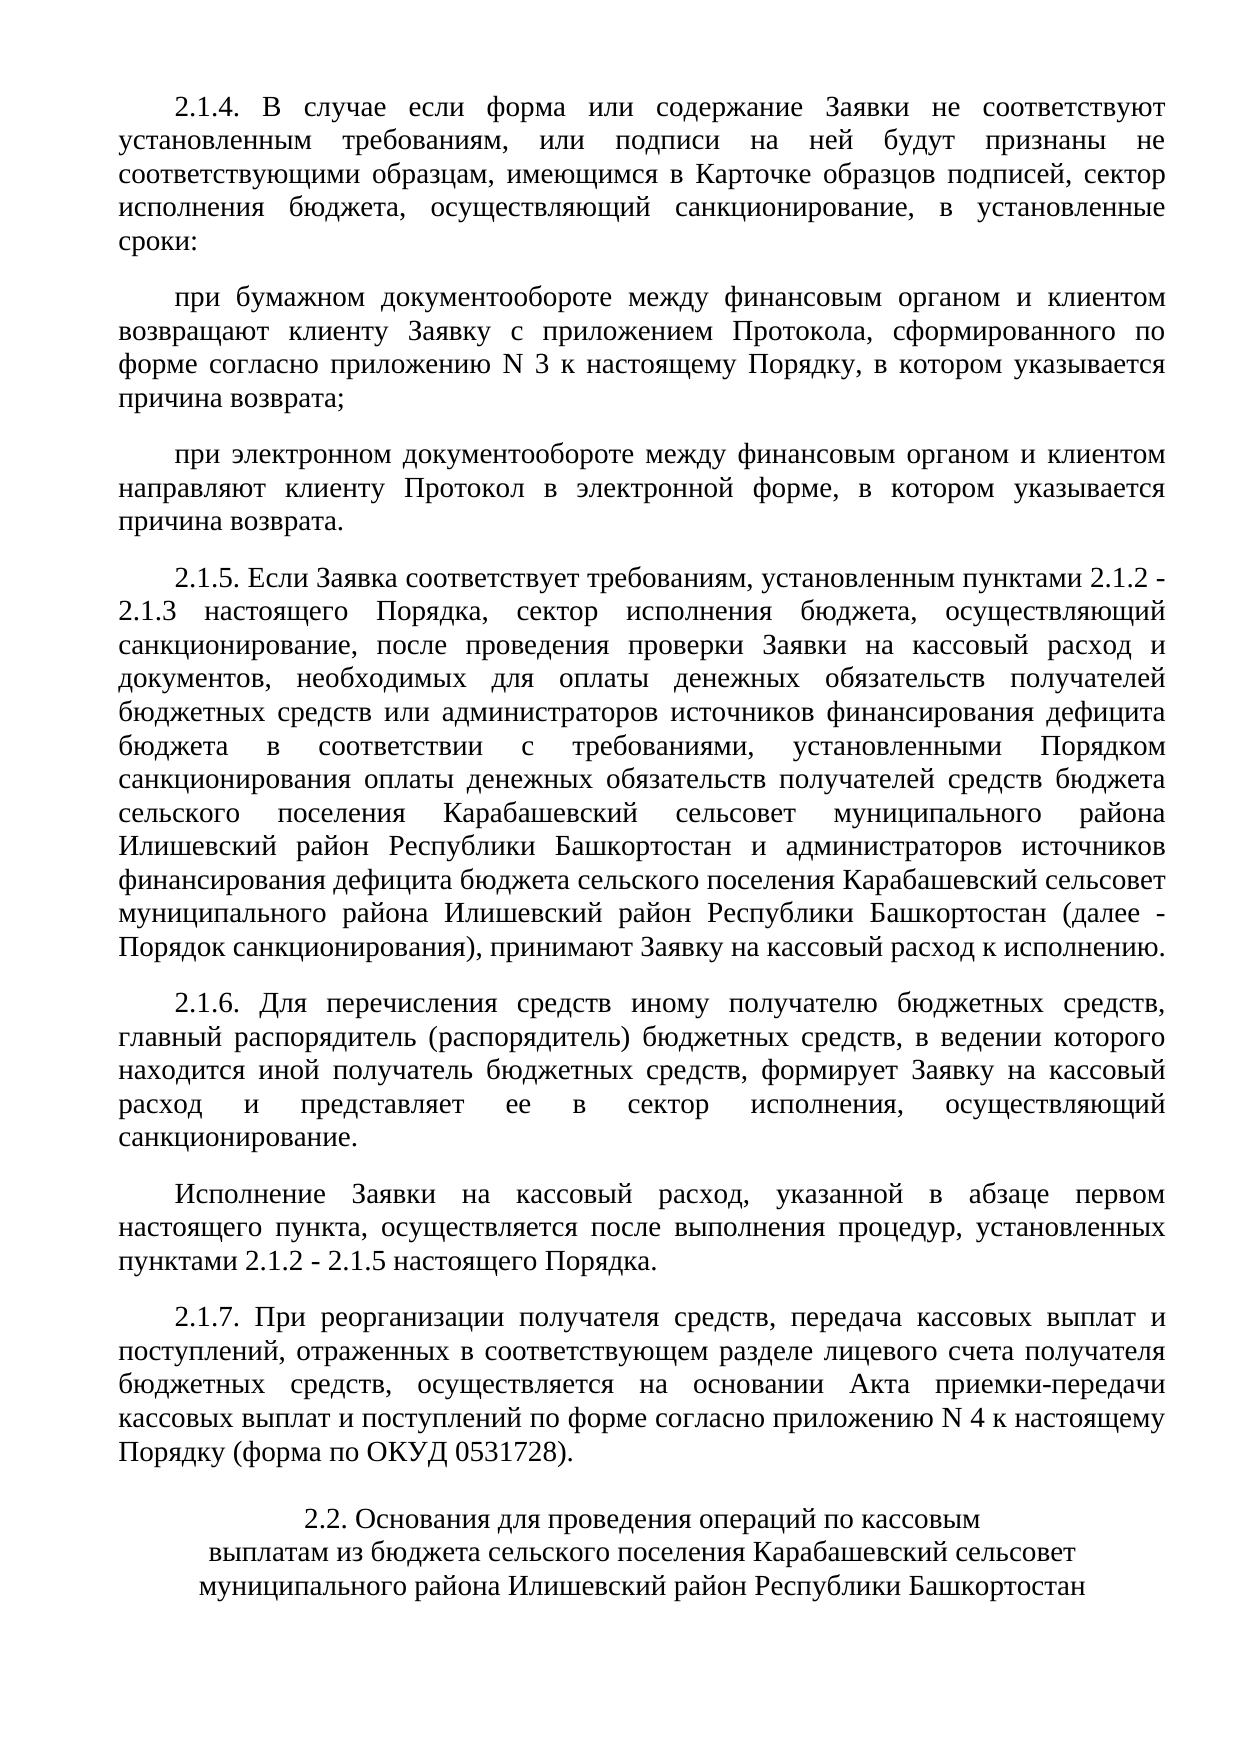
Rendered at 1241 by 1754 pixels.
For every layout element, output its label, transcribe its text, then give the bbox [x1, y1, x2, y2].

text 2.1.6. Для перечисления средств иному получателю бюджетных средств, главный распорядитель (распорядитель) бюджетных средств, в ведении которого находится иной получатель бюджетных средств, формирует Заявку на кассовый расход и представляет ее в сектор исполнения, осуществляющий санкционирование. [118, 985, 1167, 1153]
text 2.1.7. При реорганизации получателя средств, передача кассовых выплат и поступлений, отраженных в соответствующем разделе лицевого счета получателя бюджетных средств, осуществляется на основании Акта приемки-передачи кассовых выплат и поступлений по форме согласно приложению N 4 к настоящему Порядку (форма по ОКУД 0531728). [118, 1299, 1167, 1467]
text 2.1.4. В случае если форма или содержание Заявки не соответствуют установленным требованиям, или подписи на ней будут признаны не соответствующими образцам, имеющимся в Карточке образцов подписей, сектор исполнения бюджета, осуществляющий санкционирование, в установленные сроки: [118, 89, 1167, 256]
text 2.2. Основания для проведения операций по кассовым [118, 1501, 1167, 1534]
text при электронном документообороте между финансовым органом и клиентом направляют клиенту Протокол в электронной форме, в котором указывается причина возврата. [118, 436, 1167, 537]
text 2.1.5. Если Заявка соответствует требованиям, установленным пунктами 2.1.2 - 2.1.3 настоящего Порядка, сектор исполнения бюджета, осуществляющий санкционирование, после проведения проверки Заявки на кассовый расход и документов, необходимых для оплаты денежных обязательств получателей бюджетных средств или администраторов источников финансирования дефицита бюджета в соответствии с требованиями, установленными Порядком санкционирования оплаты денежных обязательств получателей средств бюджета сельского поселения Карабашевский сельсовет муниципального района Илишевский район Республики Башкортостан и администраторов источников финансирования дефицита бюджета сельского поселения Карабашевский сельсовет муниципального района Илишевский район Республики Башкортостан (далее - Порядок санкционирования), принимают Заявку на кассовый расход к исполнению. [118, 560, 1167, 962]
text при бумажном документообороте между финансовым органом и клиентом возвращают клиенту Заявку с приложением Протокола, сформированного по форме согласно приложению N 3 к настоящему Порядку, в котором указывается причина возврата; [118, 279, 1167, 413]
text выплатам из бюджета сельского поселения Карабашевский сельсовет муниципального района Илишевский район Республики Башкортостан [118, 1534, 1167, 1601]
text Исполнение Заявки на кассовый расход, указанной в абзаце первом настоящего пункта, осуществляется после выполнения процедур, установленных пунктами 2.1.2 - 2.1.5 настоящего Порядка. [118, 1176, 1167, 1277]
